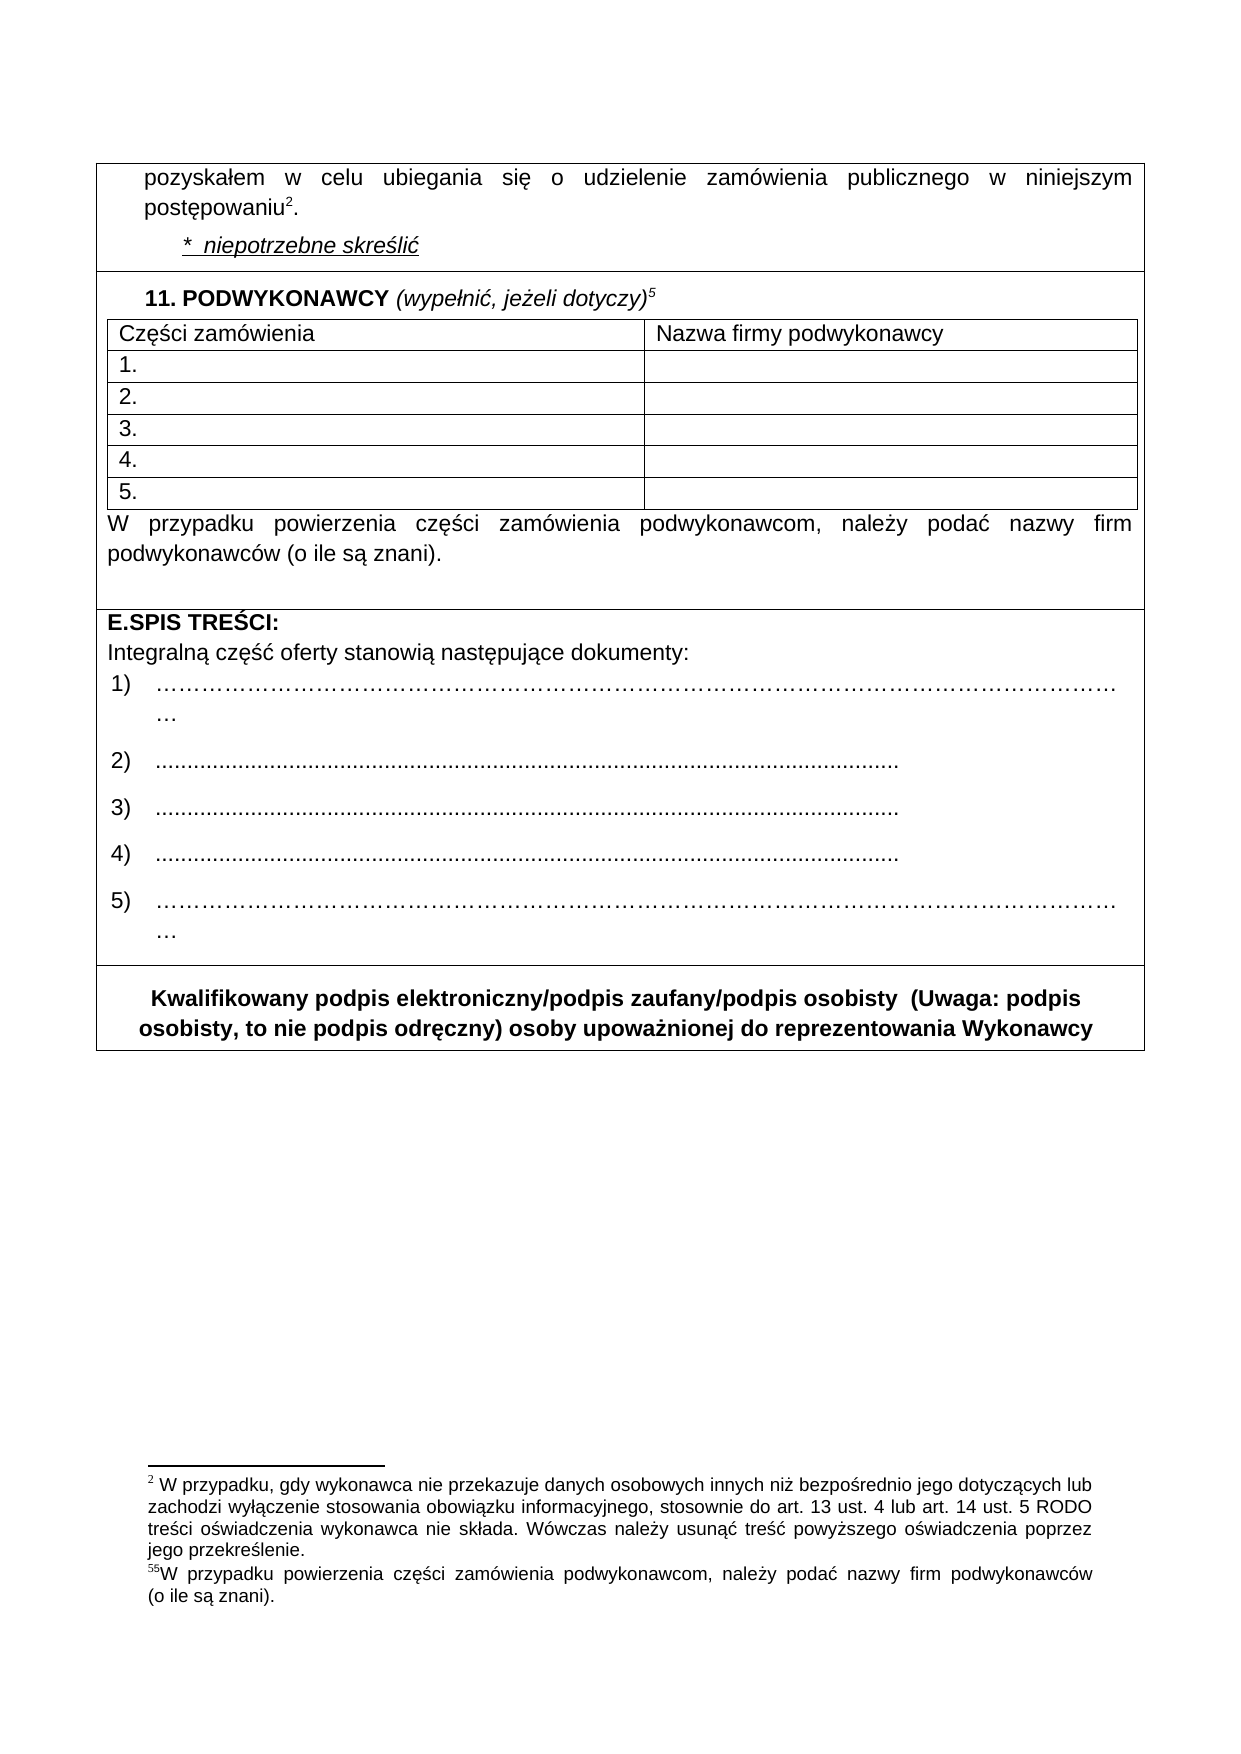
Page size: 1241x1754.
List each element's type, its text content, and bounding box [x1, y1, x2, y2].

table_cell SPIS TREŚCI: Integralną część oferty stanowią następujące dokumenty: ………………………………………………………………………………………………………………… ..................................................................................................................... ..................................................................................................................... ..................................................................................................................... ………………………………………………………………………………………………………………… [97, 610, 1144, 965]
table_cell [97, 164, 1144, 271]
table_cell Kwalifikowany podpis elektroniczny/podpis zaufany/podpis osobisty (Uwaga: podpis osobisty, to nie podpis odręczny) osoby upoważnionej do reprezentowania Wykonawcy [97, 966, 1144, 1050]
table_cell PODWYKONAWCY (wypełnić, jeżeli dotyczy)5 W przypadku powierzenia części zamówienia podwykonawcom, należy podać nazwy firm podwykonawców (o ile są znani). [97, 272, 1144, 609]
